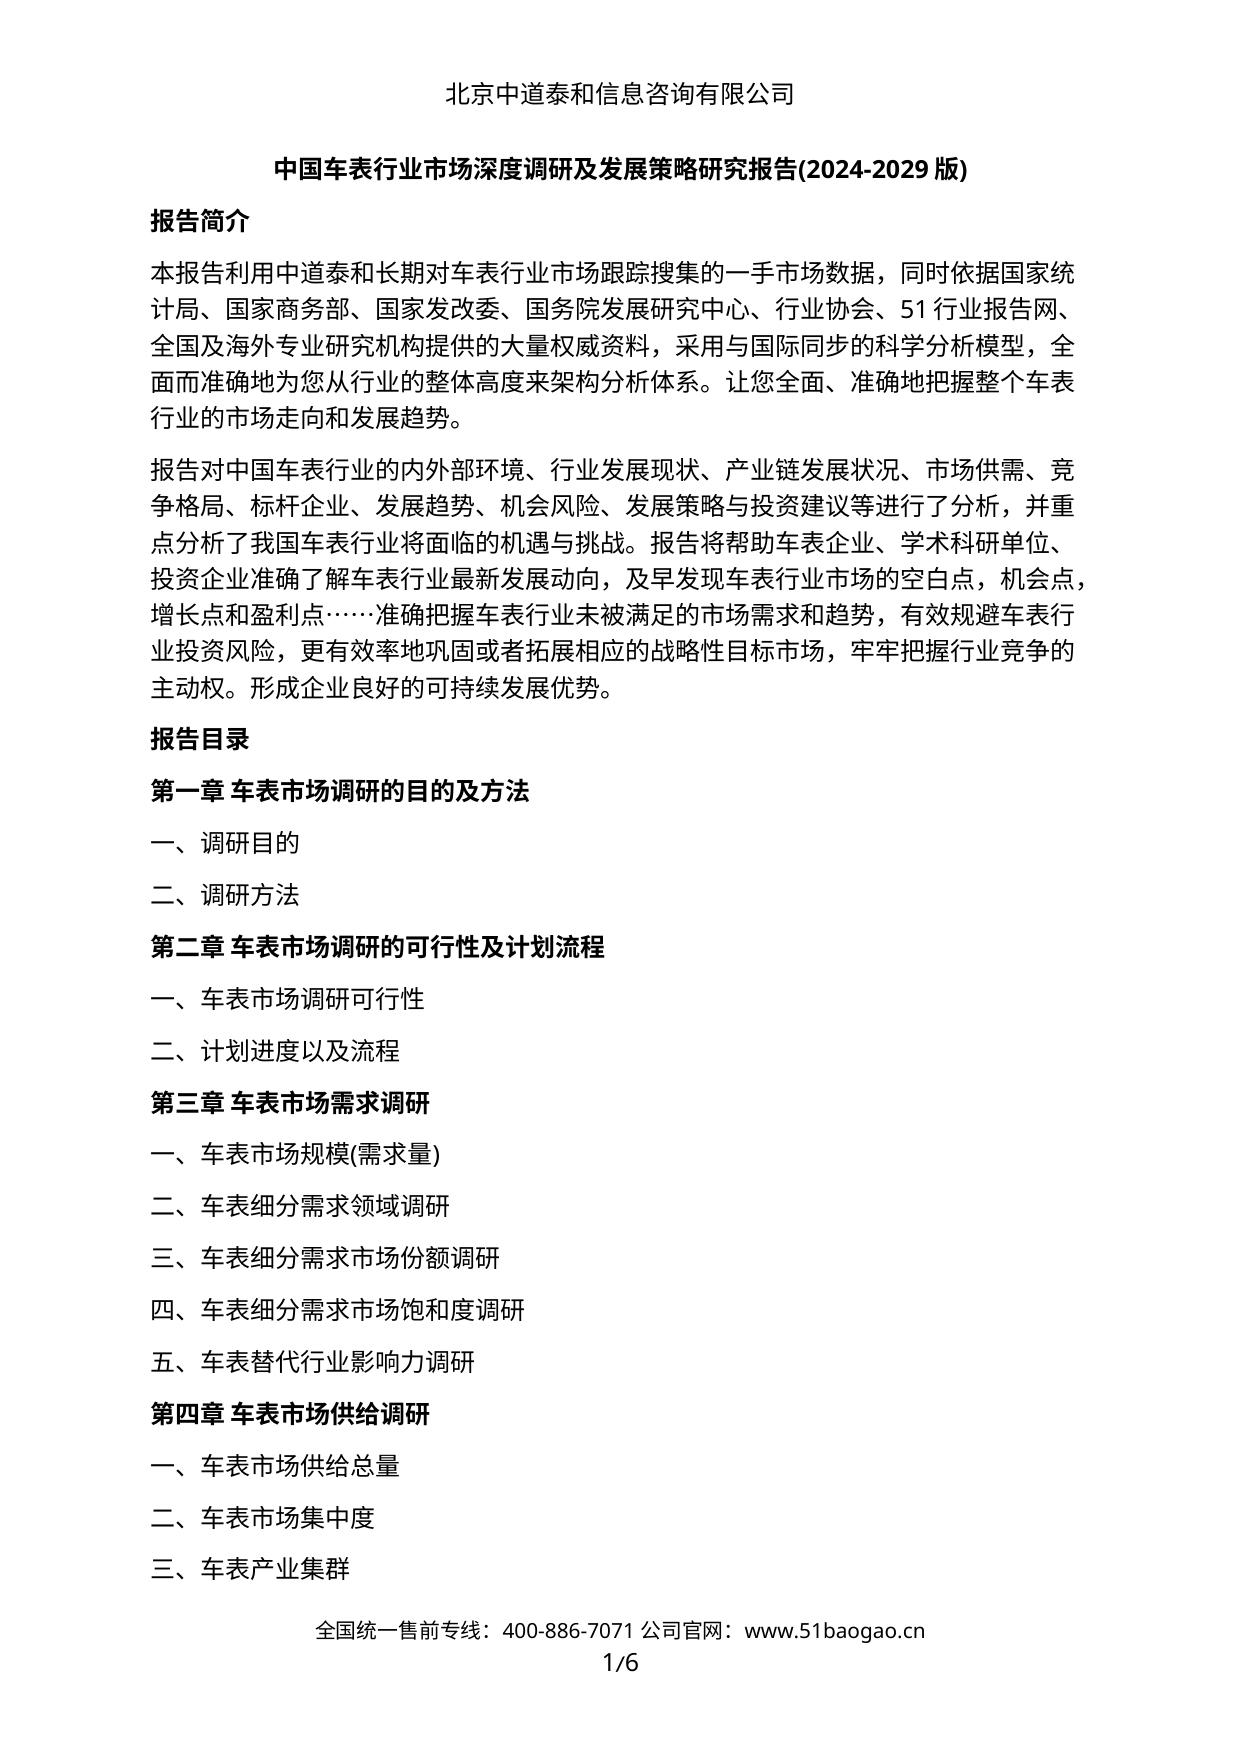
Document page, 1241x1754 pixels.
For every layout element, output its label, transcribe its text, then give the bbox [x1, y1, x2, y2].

text 一、车表市场供给总量 [150, 1446, 1090, 1482]
text 一、车表市场调研可行性 [150, 979, 1090, 1016]
text 一、车表市场规模(需求量) [150, 1135, 1090, 1171]
text 二、计划进度以及流程 [150, 1031, 1090, 1067]
text 第四章 车表市场供给调研 [150, 1394, 1090, 1431]
text 第二章 车表市场调研的可行性及计划流程 [150, 927, 1090, 964]
text 二、车表市场集中度 [150, 1498, 1090, 1534]
text 五、车表替代行业影响力调研 [150, 1342, 1090, 1379]
text 第一章 车表市场调研的目的及方法 [150, 772, 1090, 808]
text 报告简介 [150, 202, 1090, 238]
text 报告对中国车表行业的内外部环境、行业发展现状、产业链发展状况、市场供需、竞争格局、标杆企业、发展趋势、机会风险、发展策略与投资建议等进行了分析，并重点分析了我国车表行业将面临的机遇与挑战。报告将帮助车表企业、学术科研单位、投资企业准确了解车表行业最新发展动向，及早发现车表行业市场的空白点，机会点，增长点和盈利点……准确把握车表行业未被满足的市场需求和趋势，有效规避车表行业投资风险，更有效率地巩固或者拓展相应的战略性目标市场，牢牢把握行业竞争的主动权。形成企业良好的可持续发展优势。 [150, 451, 1090, 704]
text 报告目录 [150, 720, 1090, 756]
text 二、车表细分需求领域调研 [150, 1187, 1090, 1223]
text 一、调研目的 [150, 824, 1090, 860]
text 四、车表细分需求市场饱和度调研 [150, 1291, 1090, 1327]
text 第三章 车表市场需求调研 [150, 1083, 1090, 1119]
text 本报告利用中道泰和长期对车表行业市场跟踪搜集的一手市场数据，同时依据国家统计局、国家商务部、国家发改委、国务院发展研究中心、行业协会、51行业报告网、全国及海外专业研究机构提供的大量权威资料，采用与国际同步的科学分析模型，全面而准确地为您从行业的整体高度来架构分析体系。让您全面、准确地把握整个车表行业的市场走向和发展趋势。 [150, 254, 1090, 435]
text 三、车表产业集群 [150, 1550, 1090, 1586]
text 二、调研方法 [150, 876, 1090, 912]
text 三、车表细分需求市场份额调研 [150, 1239, 1090, 1275]
text 中国车表行业市场深度调研及发展策略研究报告(2024-2029版) [150, 150, 1090, 186]
